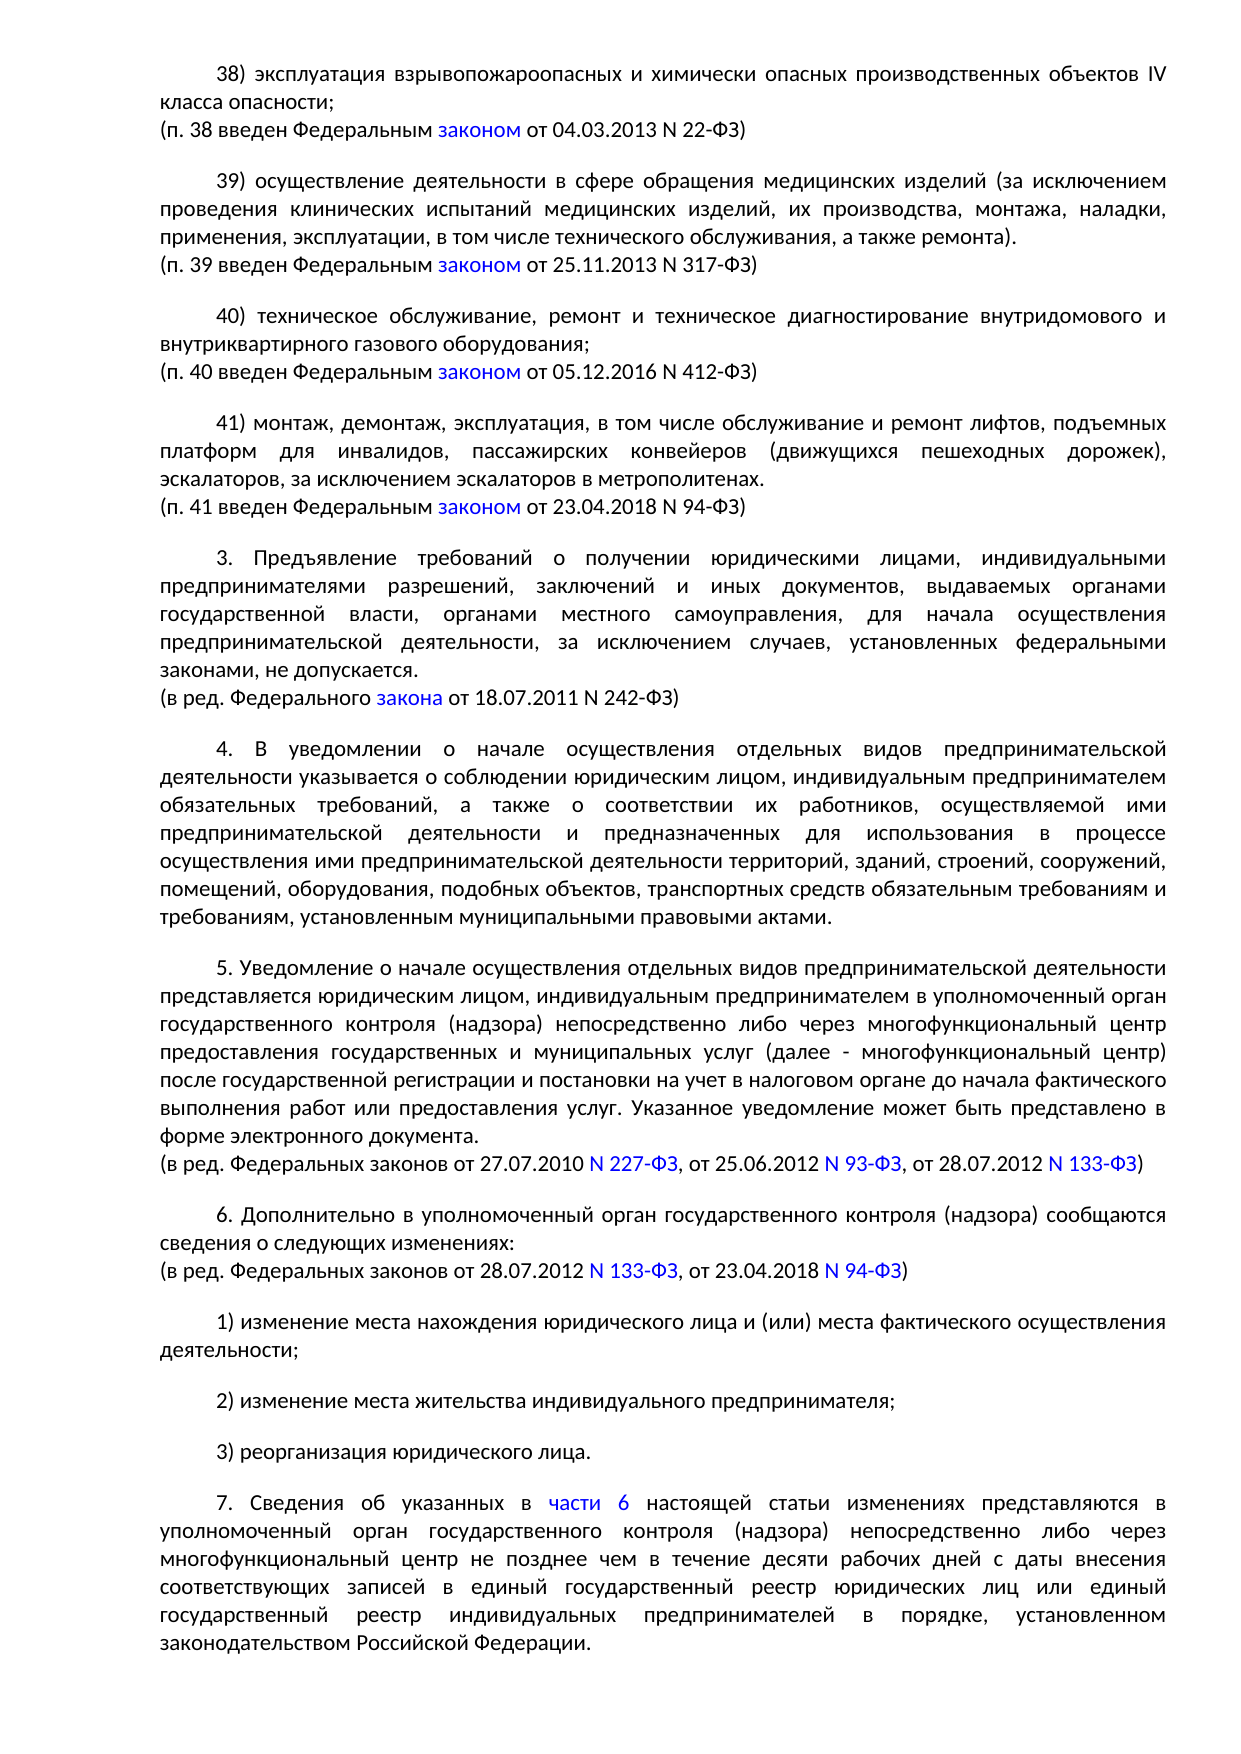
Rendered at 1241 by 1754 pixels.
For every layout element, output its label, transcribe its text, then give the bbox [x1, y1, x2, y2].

text 7. Сведения об указанных в части 6 настоящей статьи изменениях представляются в уполномоченный орган государственного контроля (надзора) непосредственно либо через многофункциональный центр не позднее чем в течение десяти рабочих дней с даты внесения соответствующих записей в единый государственный реестр юридических лиц или единый государственный реестр индивидуальных предпринимателей в порядке, установленном законодательством Российской Федерации. [159, 1488, 1167, 1656]
text (п. 38 введен Федеральным законом от 04.03.2013 N 22-ФЗ) [159, 115, 1167, 143]
text 3) реорганизация юридического лица. [159, 1437, 1167, 1465]
text 40) техническое обслуживание, ремонт и техническое диагностирование внутридомового и внутриквартирного газового оборудования; [159, 301, 1167, 357]
text 39) осуществление деятельности в сфере обращения медицинских изделий (за исключением проведения клинических испытаний медицинских изделий, их производства, монтажа, наладки, применения, эксплуатации, в том числе технического обслуживания, а также ремонта). [159, 166, 1167, 250]
text 38) эксплуатация взрывопожароопасных и химически опасных производственных объектов IV класса опасности; [159, 59, 1167, 115]
text (п. 39 введен Федеральным законом от 25.11.2013 N 317-ФЗ) [159, 250, 1167, 278]
text 3. Предъявление требований о получении юридическими лицами, индивидуальными предпринимателями разрешений, заключений и иных документов, выдаваемых органами государственной власти, органами местного самоуправления, для начала осуществления предпринимательской деятельности, за исключением случаев, установленных федеральными законами, не допускается. [159, 543, 1167, 683]
text (в ред. Федеральных законов от 27.07.2010 N 227-ФЗ, от 25.06.2012 N 93-ФЗ, от 28.07.2012 N 133-ФЗ) [159, 1149, 1167, 1177]
text (в ред. Федерального закона от 18.07.2011 N 242-ФЗ) [159, 683, 1167, 711]
text 5. Уведомление о начале осуществления отдельных видов предпринимательской деятельности представляется юридическим лицом, индивидуальным предпринимателем в уполномоченный орган государственного контроля (надзора) непосредственно либо через многофункциональный центр предоставления государственных и муниципальных услуг (далее - многофункциональный центр) после государственной регистрации и постановки на учет в налоговом органе до начала фактического выполнения работ или предоставления услуг. Указанное уведомление может быть представлено в форме электронного документа. [159, 953, 1167, 1149]
text 2) изменение места жительства индивидуального предпринимателя; [159, 1386, 1167, 1414]
text (п. 41 введен Федеральным законом от 23.04.2018 N 94-ФЗ) [159, 492, 1167, 520]
text 41) монтаж, демонтаж, эксплуатация, в том числе обслуживание и ремонт лифтов, подъемных платформ для инвалидов, пассажирских конвейеров (движущихся пешеходных дорожек), эскалаторов, за исключением эскалаторов в метрополитенах. [159, 408, 1167, 492]
text (п. 40 введен Федеральным законом от 05.12.2016 N 412-ФЗ) [159, 357, 1167, 385]
text 6. Дополнительно в уполномоченный орган государственного контроля (надзора) сообщаются сведения о следующих изменениях: [159, 1200, 1167, 1256]
text 4. В уведомлении о начале осуществления отдельных видов предпринимательской деятельности указывается о соблюдении юридическим лицом, индивидуальным предпринимателем обязательных требований, а также о соответствии их работников, осуществляемой ими предпринимательской деятельности и предназначенных для использования в процессе осуществления ими предпринимательской деятельности территорий, зданий, строений, сооружений, помещений, оборудования, подобных объектов, транспортных средств обязательным требованиям и требованиям, установленным муниципальными правовыми актами. [159, 734, 1167, 930]
text (в ред. Федеральных законов от 28.07.2012 N 133-ФЗ, от 23.04.2018 N 94-ФЗ) [159, 1256, 1167, 1284]
text 1) изменение места нахождения юридического лица и (или) места фактического осуществления деятельности; [159, 1307, 1167, 1363]
